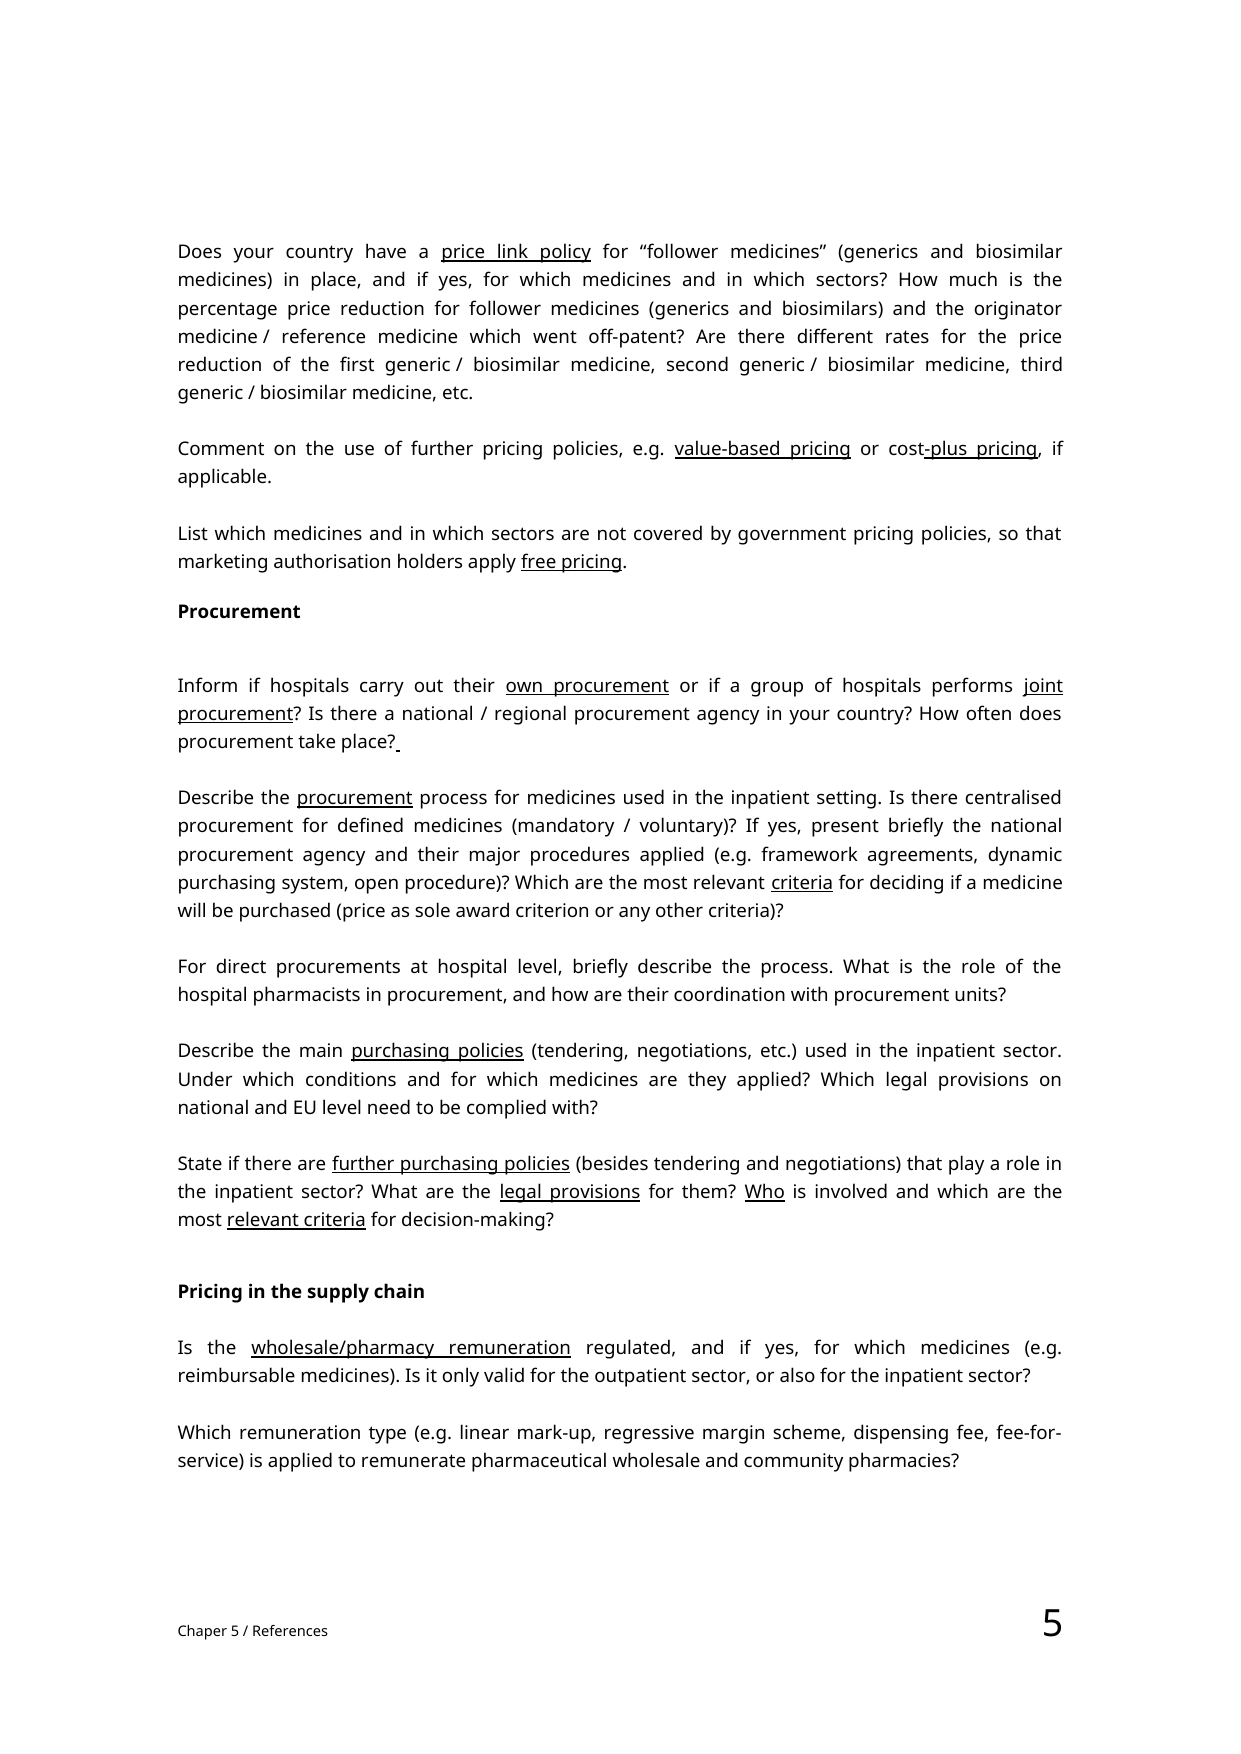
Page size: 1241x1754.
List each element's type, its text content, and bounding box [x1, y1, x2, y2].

text For direct procurements at hospital level, briefly describe the process. What is the role of the hospital pharmacists in procurement, and how are their coordination with procurement units? [177, 951, 1063, 1007]
text Which remuneration type (e.g. linear mark-up, regressive margin scheme, dispensing fee, fee-for-service) is applied to remunerate pharmaceutical wholesale and community pharmacies? [177, 1417, 1063, 1473]
text List which medicines and in which sectors are not covered by government pricing policies, so that marketing authorisation holders apply free pricing. [177, 517, 1063, 574]
text State if there are further purchasing policies (besides tendering and negotiations) that play a role in the inpatient sector? What are the legal provisions for them? Who is involved and which are the most relevant criteria for decision-making? [177, 1148, 1063, 1232]
text Pricing in the supply chain [177, 1276, 1063, 1304]
text Comment on the use of further pricing policies, e.g. value-based pricing or cost-plus pricing, if applicable. [177, 433, 1063, 489]
text Describe the main purchasing policies (tendering, negotiations, etc.) used in the inpatient sector. Under which conditions and for which medicines are they applied? Which legal provisions on national and EU level need to be complied with? [177, 1035, 1063, 1120]
text Is the wholesale/pharmacy remuneration regulated, and if yes, for which medicines (e.g. reimbursable medicines). Is it only valid for the outpatient sector, or also for the inpatient sector? [177, 1332, 1063, 1388]
text Procurement [177, 599, 1063, 624]
text Inform if hospitals carry out their own procurement or if a group of hospitals performs joint procurement? Is there a national / regional procurement agency in your country? How often does procurement take place? [177, 670, 1063, 754]
text Does your country have a price link policy for “follower medicines” (generics and biosimilar medicines) in place, and if yes, for which medicines and in which sectors? How much is the percentage price reduction for follower medicines (generics and biosimilars) and the originator medicine / reference medicine which went off-patent? Are there different rates for the price reduction of the first generic / biosimilar medicine, second generic / biosimilar medicine, third generic / biosimilar medicine, etc. [177, 236, 1063, 405]
text Describe the procurement process for medicines used in the inpatient setting. Is there centralised procurement for defined medicines (mandatory / voluntary)? If yes, present briefly the national procurement agency and their major procedures applied (e.g. framework agreements, dynamic purchasing system, open procedure)? Which are the most relevant criteria for deciding if a medicine will be purchased (price as sole award criterion or any other criteria)? [177, 782, 1063, 923]
